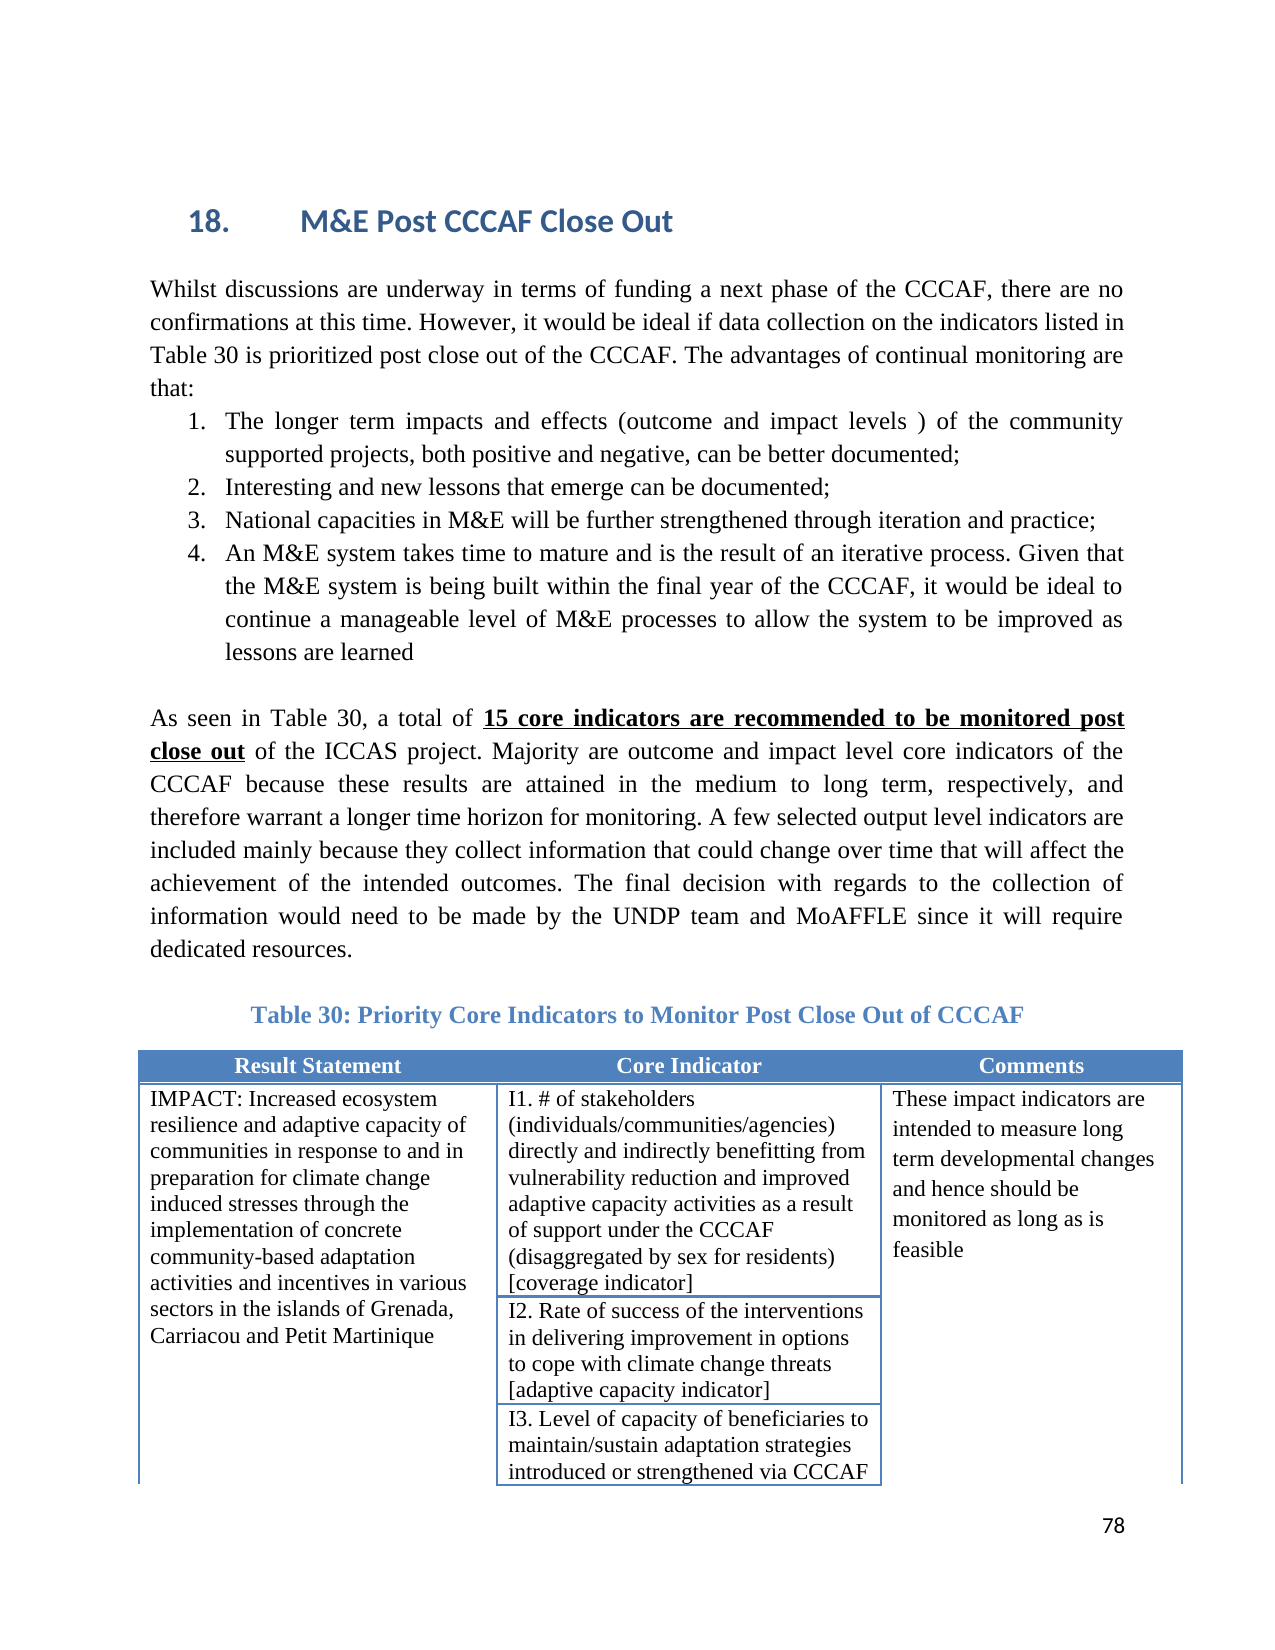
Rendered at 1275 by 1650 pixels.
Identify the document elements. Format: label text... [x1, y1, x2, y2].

table_cell I2. Rate of success of the interventions in delivering improvement in options to cope with climate change threats [adaptive capacity indicator] [498, 1298, 880, 1403]
table_cell These impact indicators are intended to measure long term developmental changes and hence should be monitored as long as is feasible [882, 1085, 1181, 1484]
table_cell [498, 1405, 880, 1484]
table_header Core Indicator [497, 1052, 881, 1082]
list The longer term impacts and effects (outcome and impact levels ) of the community supported projects, both positive and negative, can be better documented; [187, 406, 1125, 468]
list Interesting and new lessons that emerge can be documented; [187, 472, 1125, 501]
list National capacities in M&E will be further strengthened through iteration and practice; [187, 505, 1125, 534]
table_header Result Statement [140, 1052, 497, 1082]
text Whilst discussions are underway in terms of funding a next phase of the CCCAF, there are no confirmations at this time. However, it would be ideal if data collection on the indicators listed in Table 30 is prioritized post close out of the CCCAF. The advantages of continual monitoring are that: [150, 274, 1125, 402]
text As seen in Table 30, a total of 15 core indicators are recommended to be monitored post close out of the ICCAS project. Majority are outcome and impact level core indicators of the CCCAF because these results are attained in the medium to long term, respectively, and therefore warrant a longer time horizon for monitoring. A few selected output level indicators are included mainly because they collect information that could change over time that will affect the achievement of the intended outcomes. The final decision with regards to the collection of information would need to be made by the UNDP team and MoAFFLE since it will require dedicated resources. [150, 703, 1125, 963]
list An M&E system takes time to mature and is the result of an iterative process. Given that the M&E system is being built within the final year of the CCCAF, it would be ideal to continue a manageable level of M&E processes to allow the system to be improved as lessons are learned [187, 538, 1125, 666]
table_header Comments [881, 1052, 1181, 1082]
subtitle M&E Post CCCAF Close Out [187, 200, 1125, 241]
table_cell I1. # of stakeholders (individuals/communities/agencies) directly and indirectly benefitting from vulnerability reduction and improved adaptive capacity activities as a result of support under the CCCAF (disaggregated by sex for residents) [coverage indicator] [498, 1085, 880, 1295]
table_cell IMPACT: Increased ecosystem resilience and adaptive capacity of communities in response to and in preparation for climate change induced stresses through the implementation of concrete community-based adaptation activities and incentives in various sectors in the islands of Grenada, Carriacou and Petit Martinique [140, 1085, 496, 1484]
text Table 30: Priority Core Indicators to Monitor Post Close Out of CCCAF [150, 1000, 1125, 1029]
